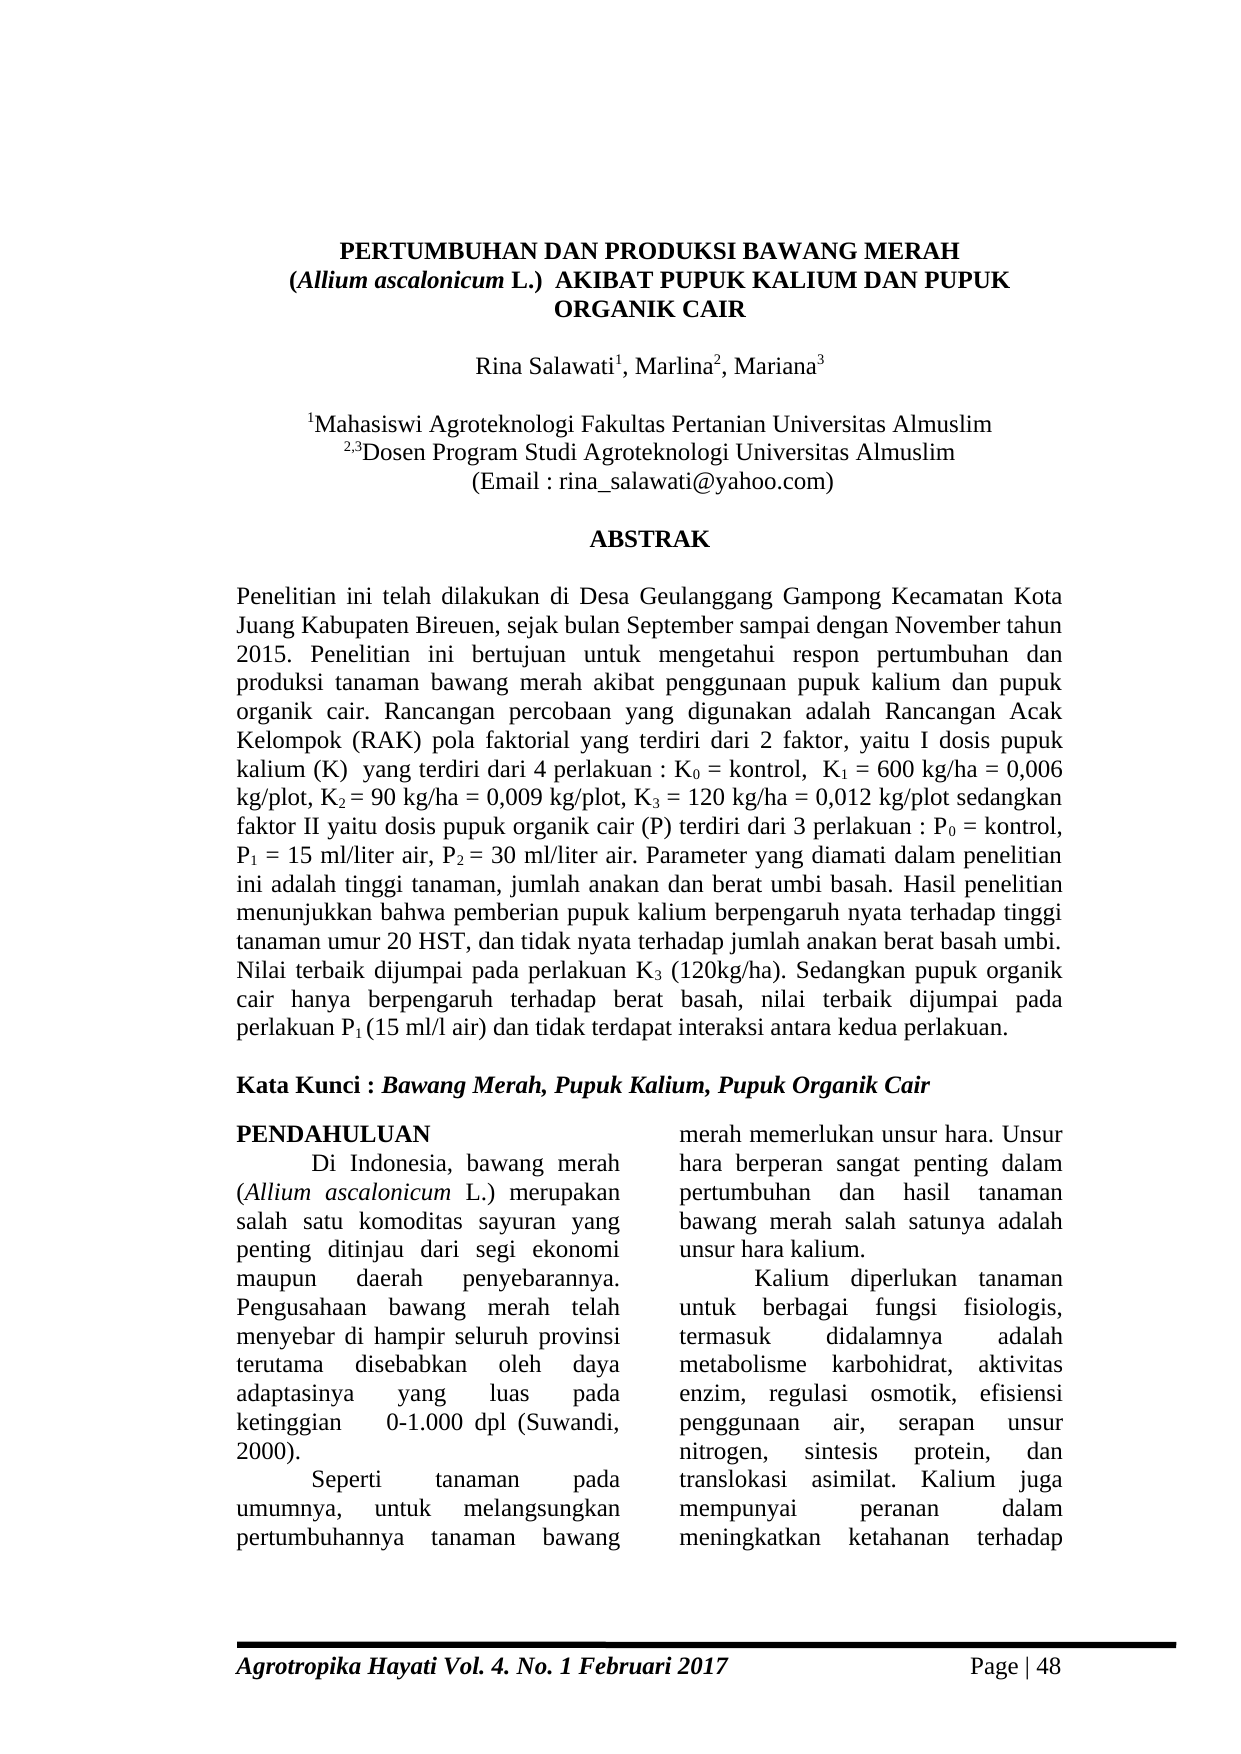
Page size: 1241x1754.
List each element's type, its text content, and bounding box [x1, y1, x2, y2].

text Di Indonesia, bawang merah (Allium ascalonicum L.) merupakan salah satu komoditas sayuran yang penting ditinjau dari segi ekonomi maupun daerah penyebarannya. Pengusahaan bawang merah telah menyebar di hampir seluruh provinsi terutama disebabkan oleh daya adaptasinya yang luas pada ketinggian 0-1.000 dpl (Suwandi, 2000). [236, 1148, 620, 1464]
text Kata Kunci : Bawang Merah, Pupuk Kalium, Pupuk Organik Cair [236, 1070, 1063, 1099]
text Seperti tanaman pada umumnya, untuk melangsungkan pertumbuhannya tanaman bawang merah memerlukan unsur hara. Unsur hara berperan sangat penting dalam pertumbuhan dan hasil tanaman bawang merah salah satunya adalah unsur hara kalium. [236, 1464, 620, 1551]
text Seperti tanaman pada umumnya, untuk melangsungkan pertumbuhannya tanaman bawang merah memerlukan unsur hara. Unsur hara berperan sangat penting dalam pertumbuhan dan hasil tanaman bawang merah salah satunya adalah unsur hara kalium. [679, 1119, 1063, 1263]
text ABSTRAK [236, 524, 1063, 552]
text 1Mahasiswi Agroteknologi Fakultas Pertanian Universitas Almuslim [236, 409, 1063, 437]
text 2,3Dosen Program Studi Agroteknologi Universitas Almuslim [236, 437, 1063, 466]
text Rina Salawati1, Marlina2, Mariana3 [236, 351, 1063, 380]
text PERTUMBUHAN DAN PRODUKSI BAWANG MERAH (Allium ascalonicum L.) AKIBAT PUPUK KALIUM DAN PUPUK ORGANIK CAIR [236, 236, 1063, 322]
text (Email : rina_salawati@yahoo.com) [236, 466, 1063, 495]
text Penelitian ini telah dilakukan di Desa Geulanggang Gampong Kecamatan Kota Juang Kabupaten Bireuen, sejak bulan September sampai dengan November tahun 2015. Penelitian ini bertujuan untuk mengetahui respon pertumbuhan dan produksi tanaman bawang merah akibat penggunaan pupuk kalium dan pupuk organik cair. Rancangan percobaan yang digunakan adalah Rancangan Acak Kelompok (RAK) pola faktorial yang terdiri dari 2 faktor, yaitu I dosis pupuk kalium (K) yang terdiri dari 4 perlakuan : K0 = kontrol, K1 = 600 kg/ha = 0,006 kg/plot, K2 = 90 kg/ha = 0,009 kg/plot, K3 = 120 kg/ha = 0,012 kg/plot sedangkan faktor II yaitu dosis pupuk organik cair (P) terdiri dari 3 perlakuan : P0 = kontrol, P1 = 15 ml/liter air, P2 = 30 ml/liter air. Parameter yang diamati dalam penelitian ini adalah tinggi tanaman, jumlah anakan dan berat umbi basah. Hasil penelitian menunjukkan bahwa pemberian pupuk kalium berpengaruh nyata terhadap tinggi tanaman umur 20 HST, dan tidak nyata terhadap jumlah anakan berat basah umbi. Nilai terbaik dijumpai pada perlakuan K3 (120kg/ha). Sedangkan pupuk organik cair hanya berpengaruh terhadap berat basah, nilai terbaik dijumpai pada perlakuan P1 (15 ml/l air) dan tidak terdapat interaksi antara kedua perlakuan. [236, 581, 1063, 1041]
text PENDAHULUAN [236, 1119, 620, 1148]
